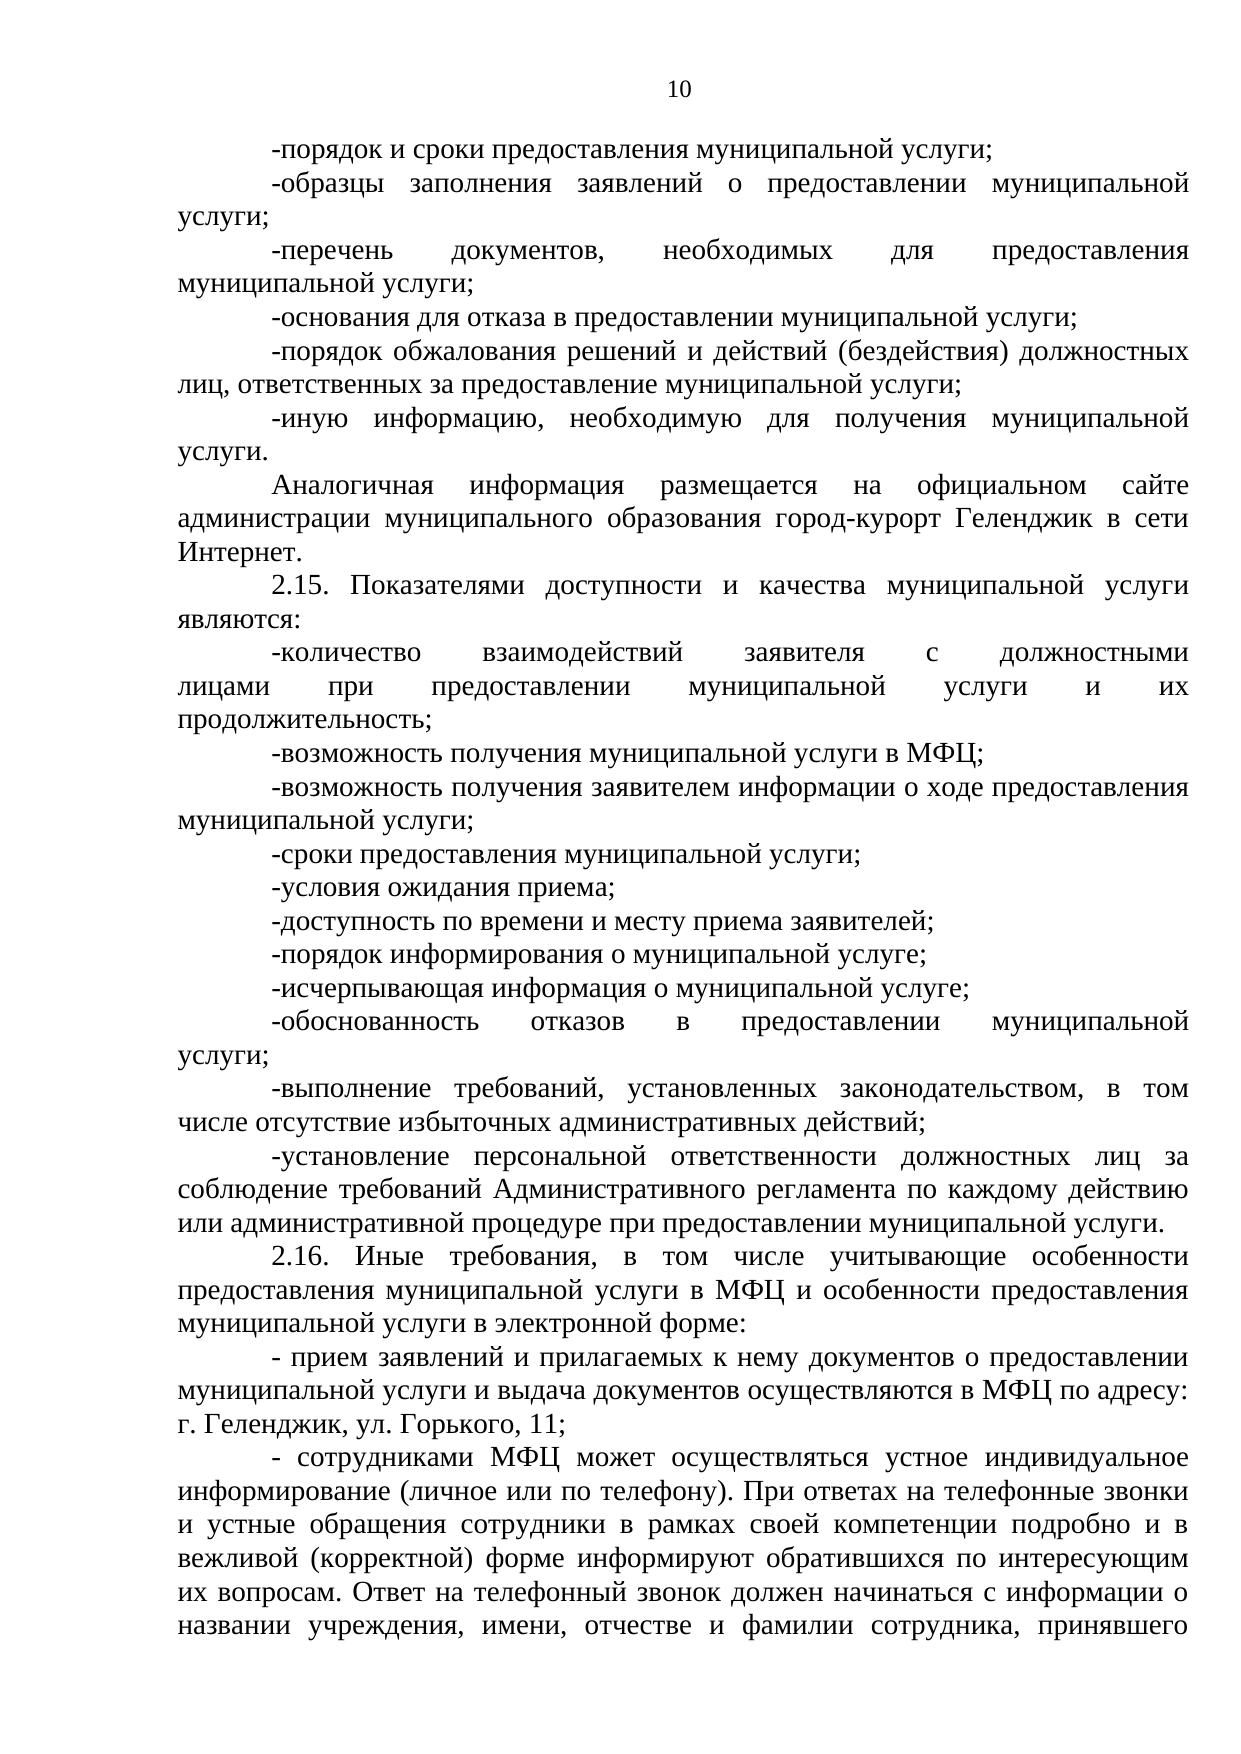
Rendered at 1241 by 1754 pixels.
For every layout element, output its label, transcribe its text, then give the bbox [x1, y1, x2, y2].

text -сроки предоставления муниципальной услуги; [177, 836, 1190, 869]
text -условия ожидания приема; [177, 869, 1190, 903]
text -установление персональной ответственности должностных лиц за соблюдение требований Административного регламента по каждому действию или административной процедуре при предоставлении муниципальной услуги. [177, 1138, 1190, 1238]
text -перечень документов, необходимых для предоставления муниципальной услуги; [177, 232, 1190, 299]
text -количество взаимодействий заявителя с должностными лицами при предоставлении муниципальной услуги и их продолжительность; [177, 634, 1190, 735]
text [177, 1439, 1190, 1641]
text -иную информацию, необходимую для получения муниципальной услуги. [177, 400, 1190, 467]
text -выполнение требований, установленных законодательством, в том числе отсутствие избыточных административных действий; [177, 1071, 1190, 1138]
text -обоснованность отказов в предоставлении муниципальной услуги; [177, 1003, 1190, 1071]
text 2.15. Показателями доступности и качества муниципальной услуги являются: [177, 567, 1190, 634]
text -порядок и сроки предоставления муниципальной услуги; [177, 118, 1190, 165]
text -доступность по времени и месту приема заявителей; [177, 903, 1190, 936]
text -исчерпывающая информация о муниципальной услуге; [177, 970, 1190, 1003]
text Аналогичная информация размещается на официальном сайте администрации муниципального образования город-курорт Геленджик в сети Интернет. [177, 467, 1190, 567]
text -порядок информирования о муниципальной услуге; [177, 936, 1190, 970]
text -порядок обжалования решений и действий (бездействия) должностных лиц, ответственных за предоставление муниципальной услуги; [177, 333, 1190, 400]
text 2.16. Иные требования, в том числе учитывающие особенности предоставления муниципальной услуги в МФЦ и особенности предоставления муниципальной услуги в электронной форме: [177, 1238, 1190, 1339]
text -возможность получения заявителем информации о ходе предоставления муниципальной услуги; [177, 769, 1190, 836]
text -образцы заполнения заявлений о предоставлении муниципальной услуги; [177, 165, 1190, 232]
text - прием заявлений и прилагаемых к нему документов о предоставлении муниципальной услуги и выдача документов осуществляются в МФЦ по адресу: г. Геленджик, ул. Горького, 11; [177, 1339, 1190, 1439]
text -возможность получения муниципальной услуги в МФЦ; [177, 735, 1190, 769]
text -основания для отказа в предоставлении муниципальной услуги; [177, 299, 1190, 333]
